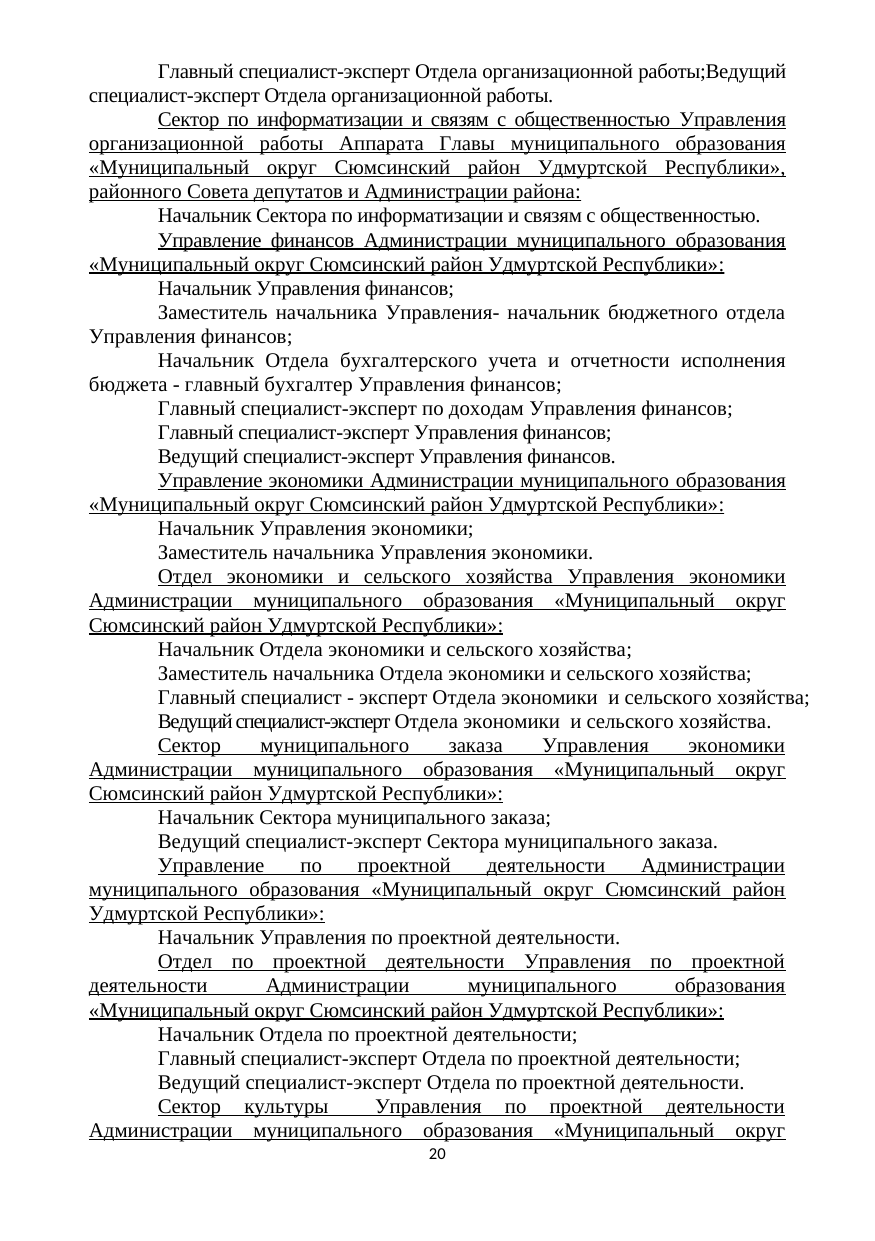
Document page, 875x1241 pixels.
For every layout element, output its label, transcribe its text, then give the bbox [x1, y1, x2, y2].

text Управление экономики Администрации муниципального образования «Муниципальный округ Сюмсинский район Удмуртской Республики»: [89, 468, 786, 516]
text Сектор по информатизации и связям с общественностью Управления организационной работы Аппарата Главы муниципального образования «Муниципальный округ Сюмсинский район Удмуртской Республики», районного Совета депутатов и Администрации района: [89, 177, 786, 203]
text Главный специалист - эксперт Отдела экономики и сельского хозяйства; [89, 685, 874, 709]
text Сектор муниципального заказа Управления экономики Администрации муниципального образования «Муниципальный округ Сюмсинский район Удмуртской Республики»: [89, 733, 785, 778]
text Начальник Отдела бухгалтерского учета и отчетности исполнения бюджета - главный бухгалтер Управления финансов; [89, 348, 786, 396]
text Отдел по проектной деятельности Управления по проектной деятельности Администрации муниципального образования «Муниципальный округ Сюмсинский район Удмуртской Республики»: [89, 949, 785, 994]
text Главный специалист-эксперт Отдела по проектной деятельности; [89, 1046, 785, 1070]
text Ведущий специалист-эксперт Отдела экономики и сельского хозяйства. [89, 709, 874, 733]
text Отдел по проектной деятельности Управления по проектной деятельности Администрации муниципального образования «Муниципальный округ Сюмсинский район Удмуртской Республики»: [89, 995, 785, 1022]
text Управление по проектной деятельности Администрации муниципального образования «Муниципальный округ Сюмсинский район Удмуртской Республики»: [89, 899, 785, 925]
text Начальник Отдела по проектной деятельности; [89, 1022, 785, 1046]
text Начальник Управления финансов; [89, 276, 786, 300]
text Ведущий специалист-эксперт Отдела по проектной деятельности. [89, 1070, 785, 1094]
text Заместитель начальника Отдела экономики и сельского хозяйства; [89, 661, 874, 685]
text Управление финансов Администрации муниципального образования «Муниципальный округ Сюмсинский район Удмуртской Республики»: [89, 227, 786, 276]
text Управление по проектной деятельности Администрации муниципального образования «Муниципальный округ Сюмсинский район Удмуртской Республики»: [89, 853, 785, 898]
text Ведущий специалист-эксперт Управления финансов. [89, 444, 786, 468]
text Главный специалист-эксперт Управления финансов; [89, 420, 786, 444]
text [89, 1094, 785, 1139]
text Начальник Сектора по информатизации и связям с общественностью. [89, 203, 786, 227]
text Заместитель начальника Управления- начальник бюджетного отдела Управления финансов; [89, 300, 786, 348]
text Заместитель начальника Управления экономики. [89, 540, 786, 564]
text Начальник Отдела экономики и сельского хозяйства; [89, 637, 874, 661]
text Сектор муниципального заказа Управления экономики Администрации муниципального образования «Муниципальный округ Сюмсинский район Удмуртской Республики»: [89, 779, 785, 805]
text Главный специалист-эксперт Отдела организационной работы;Ведущий специалист-эксперт Отдела организационной работы. [89, 59, 786, 107]
text Начальник Сектора муниципального заказа; [89, 805, 785, 829]
text Сектор по информатизации и связям с общественностью Управления организационной работы Аппарата Главы муниципального образования «Муниципальный округ Сюмсинский район Удмуртской Республики», районного Совета депутатов и Администрации района: [89, 107, 786, 152]
text Ведущий специалист-эксперт Сектора муниципального заказа. [89, 829, 785, 853]
text Отдел экономики и сельского хозяйства Управления экономики Администрации муниципального образования «Муниципальный округ Сюмсинский район Удмуртской Республики»: [89, 564, 786, 609]
text Начальник Управления экономики; [89, 516, 786, 540]
text Главный специалист-эксперт по доходам Управления финансов; [89, 396, 786, 420]
text Отдел экономики и сельского хозяйства Управления экономики Администрации муниципального образования «Муниципальный округ Сюмсинский район Удмуртской Республики»: [89, 610, 786, 637]
text Сектор по информатизации и связям с общественностью Управления организационной работы Аппарата Главы муниципального образования «Муниципальный округ Сюмсинский район Удмуртской Республики», районного Совета депутатов и Администрации района: [89, 153, 786, 176]
text Начальник Управления по проектной деятельности. [89, 925, 785, 949]
